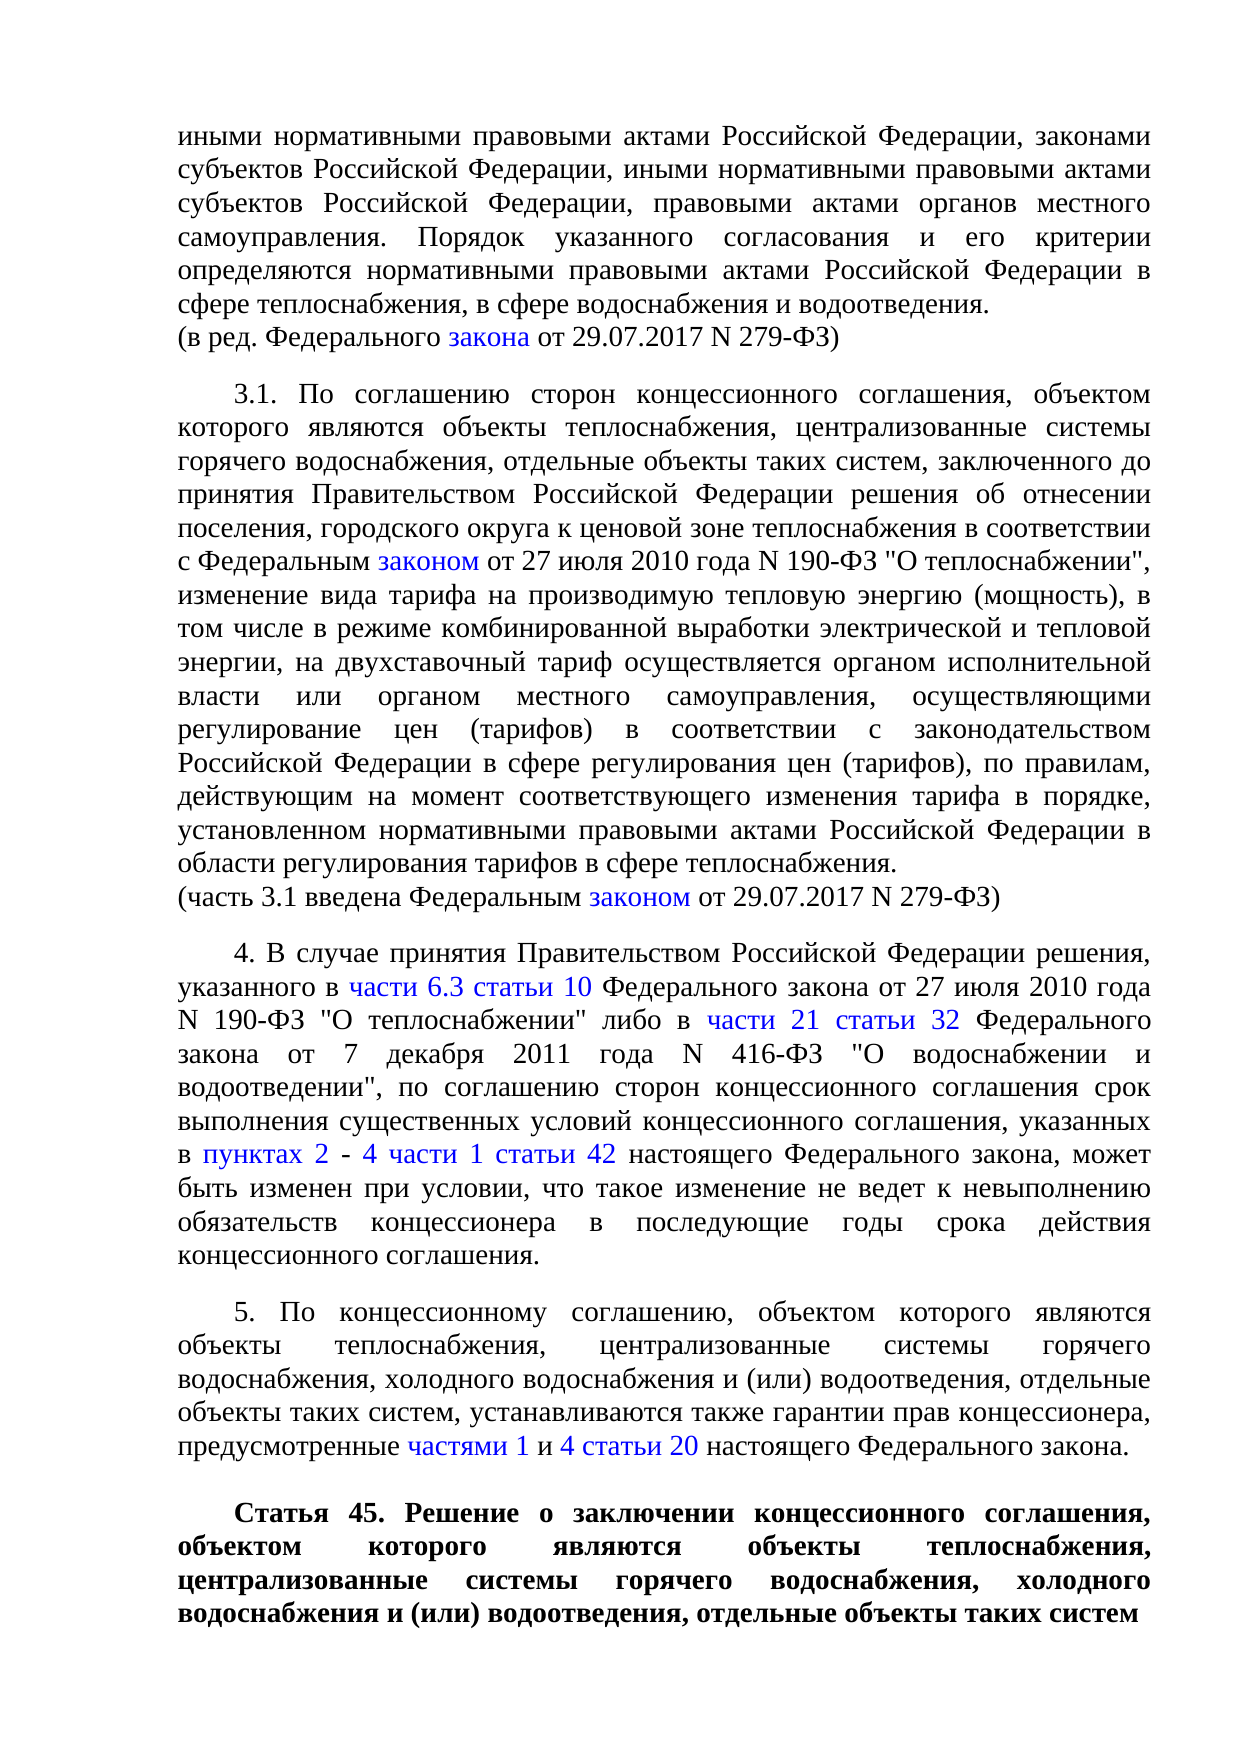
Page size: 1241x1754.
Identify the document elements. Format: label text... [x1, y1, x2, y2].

text 5. По концессионному соглашению, объектом которого являются объекты теплоснабжения, централизованные системы горячего водоснабжения, холодного водоснабжения и (или) водоотведения, отдельные объекты таких систем, устанавливаются также гарантии прав концессионера, предусмотренные частями 1 и 4 статьи 20 настоящего Федерального закона. [177, 1294, 1152, 1461]
text (часть 3.1 введена Федеральным законом от 29.07.2017 N 279-ФЗ) [177, 879, 1152, 912]
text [177, 118, 1152, 319]
text 4. В случае принятия Правительством Российской Федерации решения, указанного в части 6.3 статьи 10 Федерального закона от 27 июля 2010 года N 190-ФЗ "О теплоснабжении" либо в части 21 статьи 32 Федерального закона от 7 декабря 2011 года N 416-ФЗ "О водоснабжении и водоотведении", по соглашению сторон концессионного соглашения срок выполнения существенных условий концессионного соглашения, указанных в пунктах 2 - 4 части 1 статьи 42 настоящего Федерального закона, может быть изменен при условии, что такое изменение не ведет к невыполнению обязательств концессионера в последующие годы срока действия концессионного соглашения. [177, 935, 1152, 1271]
title Статья 45. Решение о заключении концессионного соглашения, объектом которого являются объекты теплоснабжения, централизованные системы горячего водоснабжения, холодного водоснабжения и (или) водоотведения, отдельные объекты таких систем [177, 1495, 1152, 1629]
text 3.1. По соглашению сторон концессионного соглашения, объектом которого являются объекты теплоснабжения, централизованные системы горячего водоснабжения, отдельные объекты таких систем, заключенного до принятия Правительством Российской Федерации решения об отнесении поселения, городского округа к ценовой зоне теплоснабжения в соответствии с Федеральным законом от 27 июля 2010 года N 190-ФЗ "О теплоснабжении", изменение вида тарифа на производимую тепловую энергию (мощность), в том числе в режиме комбинированной выработки электрической и тепловой энергии, на двухставочный тариф осуществляется органом исполнительной власти или органом местного самоуправления, осуществляющими регулирование цен (тарифов) в соответствии с законодательством Российской Федерации в сфере регулирования цен (тарифов), по правилам, действующим на момент соответствующего изменения тарифа в порядке, установленном нормативными правовыми актами Российской Федерации в области регулирования тарифов в сфере теплоснабжения. [177, 376, 1152, 879]
text (в ред. Федерального закона от 29.07.2017 N 279-ФЗ) [177, 319, 1152, 353]
